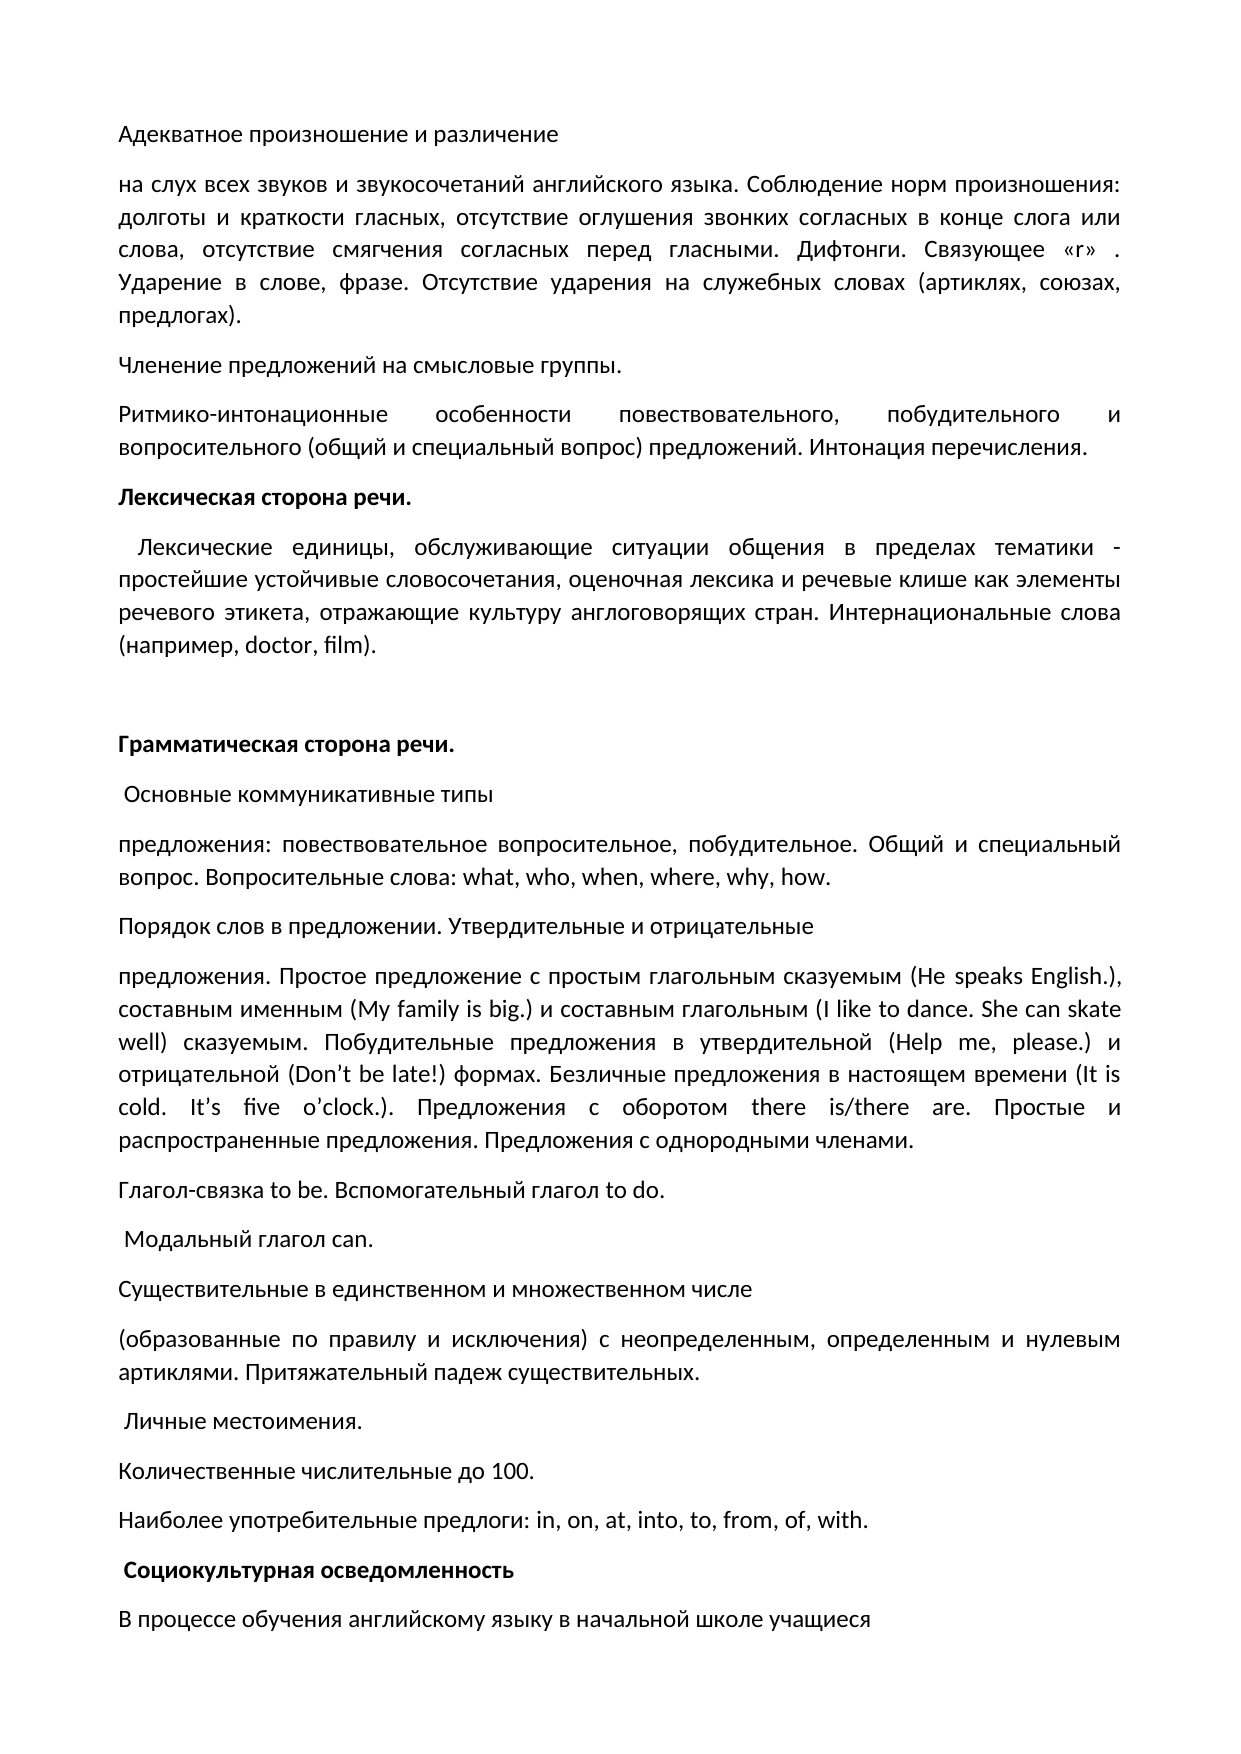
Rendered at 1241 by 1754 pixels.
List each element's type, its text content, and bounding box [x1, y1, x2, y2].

text (образованные по правилу и исключения) c неопределенным, определенным и нулевым артиклями. Притяжательный падеж существительных. [118, 1323, 1122, 1386]
text Лексическая сторона речи. [118, 481, 1122, 512]
text Личные местоимения. [118, 1405, 1122, 1436]
text Социокультурная осведомленность [118, 1554, 1122, 1584]
text Модальный глагол can. [118, 1223, 1122, 1254]
text Наиболее употребительные предлоги: in, on, at, into, to, from, of, with. [118, 1504, 1122, 1535]
text Количественные числительные до 100. [118, 1455, 1122, 1485]
text Существительные в единственном и множественном числе [118, 1273, 1122, 1304]
text Грамматическая сторона речи. [118, 728, 1122, 759]
text предложения: повествовательное вопросительное, побудительное. Общий и специальный вопрос. Вопросительные слова: what, who, when, where, why, how. [118, 828, 1122, 891]
text Основные коммуникативные типы [118, 778, 1122, 809]
text Ритмико-интонационные особенности повествовательного, побудительного и вопросительного (общий и специальный вопрос) предложений. Интонация перечисления. [118, 398, 1122, 462]
text Адекватное произношение и различение [118, 118, 1122, 149]
text Лексические единицы, обслуживающие ситуации общения в пределах тематики - простейшие устойчивые словосочетания, оценочная лексика и речевые клише как элементы речевого этикета, отражающие культуру англоговорящих стран. Интернациональные слова (например, doctor, film). [118, 531, 1122, 660]
text В процессе обучения английскому языку в начальной школе учащиеся [118, 1603, 1122, 1634]
text Членение предложений на смысловые группы. [118, 349, 1122, 379]
text Глагол-связка to be. Вспомогательный глагол to do. [118, 1174, 1122, 1204]
text предложения. Простое предложение с простым глагольным сказуемым (He speaks English.), составным именным (My family is big.) и составным глагольным (I like to dance. She can skate well) сказуемым. Побудительные предложения в утвердительной (Help me, please.) и отрицательной (Don’t be late!) формах. Безличные предложения в настоящем времени (It is cold. It’s five o’clock.). Предложения с оборотом there is/there are. Простые и распространенные предложения. Предложения с однородными членами. [118, 960, 1122, 1155]
text Порядок слов в предложении. Утвердительные и отрицательные [118, 910, 1122, 941]
text на слух всех звуков и звукосочетаний английского языка. Соблюдение норм произношения: долготы и краткости гласных, отсутствие оглушения звонких согласных в конце слога или слова, отсутствие смягчения согласных перед гласными. Дифтонги. Связующее «r» . Ударение в слове, фразе. Отсутствие ударения на служебных словах (артиклях, союзах, предлогах). [118, 168, 1122, 330]
